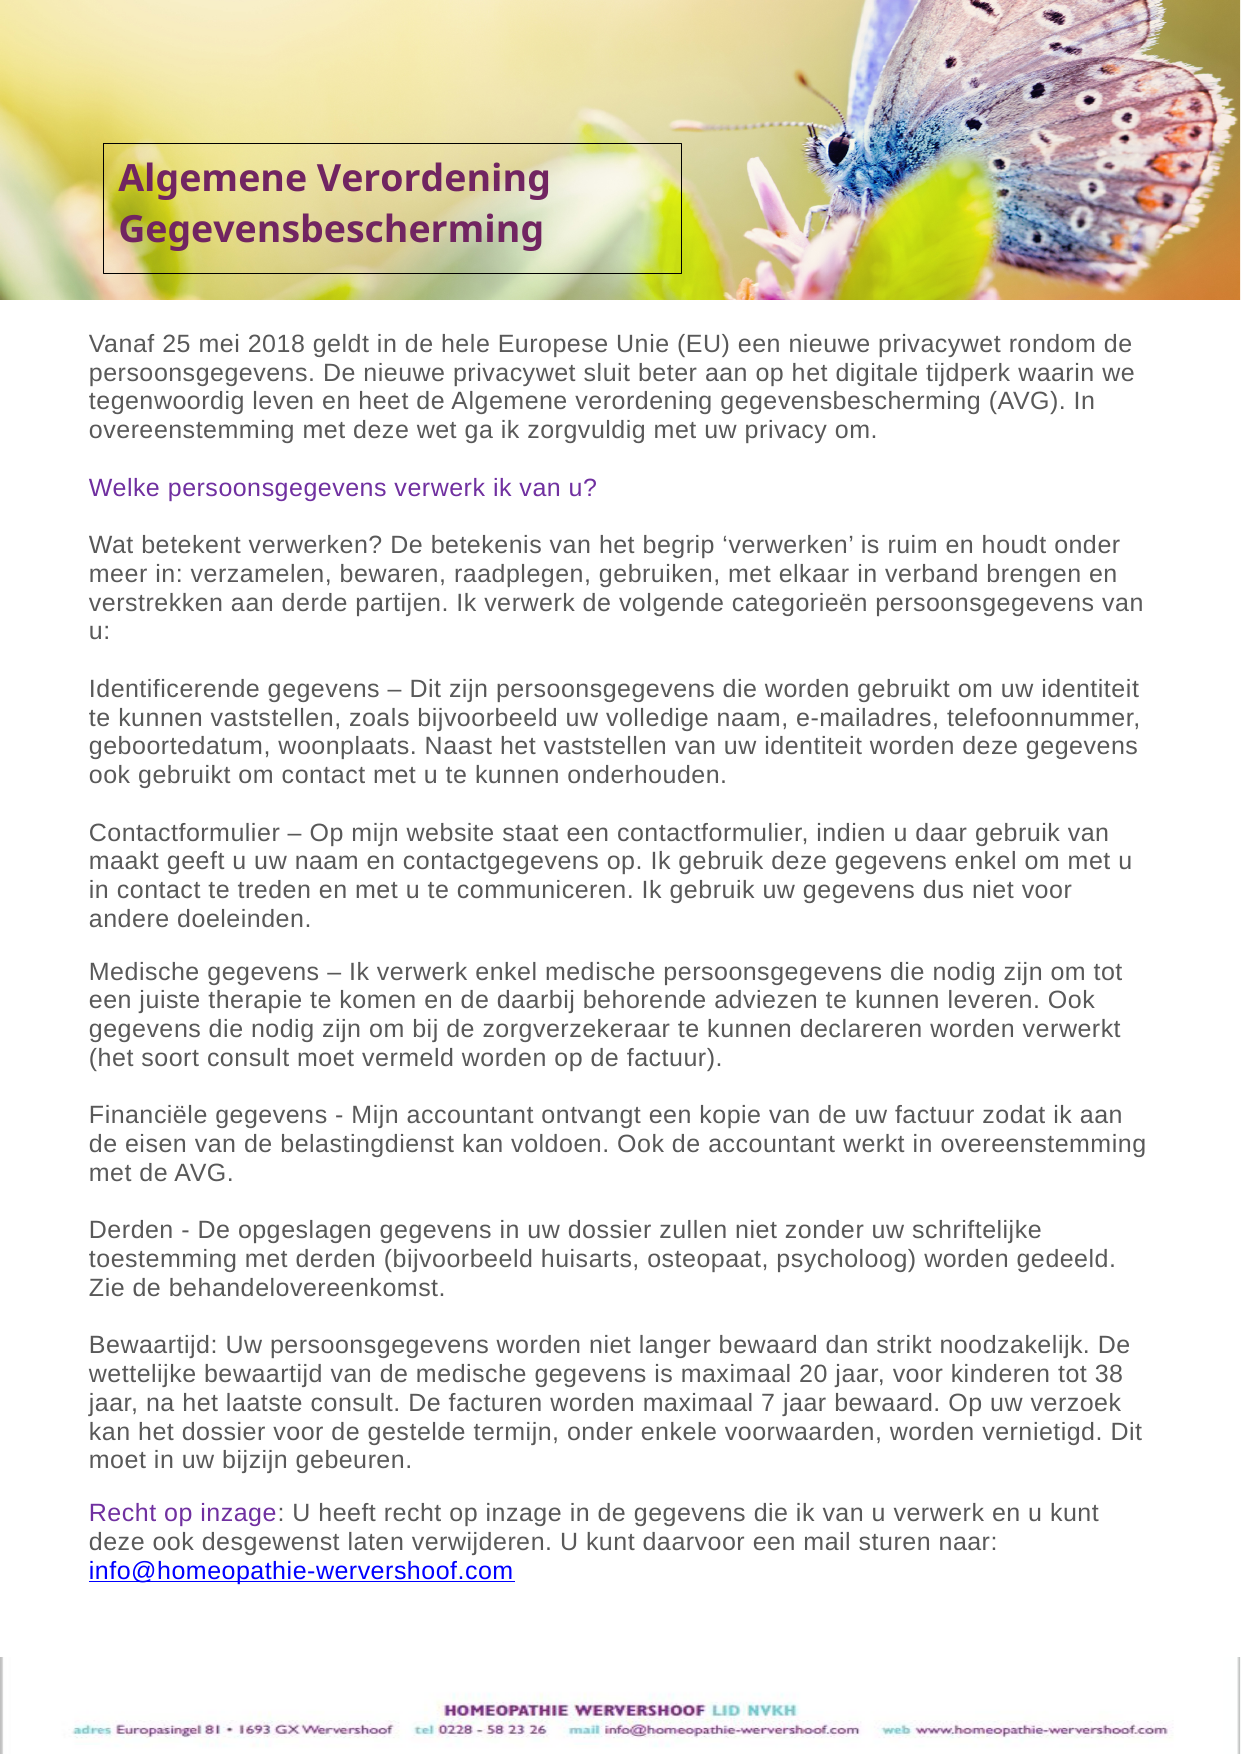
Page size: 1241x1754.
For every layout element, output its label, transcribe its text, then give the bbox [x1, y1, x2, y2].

picture [0, 0, 1241, 300]
text Wat betekent verwerken? De betekenis van het begrip ‘verwerken’ is ruim en houdt onder meer in: verzamelen, bewaren, raadplegen, gebruiken, met elkaar in verband brengen en verstrekken aan derde partijen. Ik verwerk de volgende categorieën persoonsgegevens van u: [89, 501, 1152, 645]
text Vanaf 25 mei 2018 geldt in de hele Europese Unie (EU) een nieuwe privacywet rondom de persoonsgegevens. De nieuwe privacywet sluit beter aan op het digitale tijdperk waarin we tegenwoordig leven en heet de Algemene verordening gegevensbescherming (AVG). In overeenstemming met deze wet ga ik zorgvuldig met uw privacy om. [89, 329, 1152, 444]
text Identificerende gegevens – Dit zijn persoonsgegevens die worden gebruikt om uw identiteit te kunnen vaststellen, zoals bijvoorbeeld uw volledige naam, e-mailadres, telefoonnummer, geboortedatum, woonplaats. Naast het vaststellen van uw identiteit worden deze gegevens ook gebruikt om contact met u te kunnen onderhouden. [89, 645, 1152, 789]
text Medische gegevens – Ik verwerk enkel medische persoonsgegevens die nodig zijn om tot een juiste therapie te komen en de daarbij behorende adviezen te kunnen leveren. Ook gegevens die nodig zijn om bij de zorgverzekeraar te kunnen declareren worden verwerkt (het soort consult moet vermeld worden op de factuur). [89, 957, 1152, 1072]
text Contactformulier – Op mijn website staat een contactformulier, indien u daar gebruik van maakt geeft u uw naam en contactgegevens op. Ik gebruik deze gegevens enkel om met u in contact te treden en met u te communiceren. Ik gebruik uw gegevens dus niet voor andere doeleinden. [89, 817, 1152, 932]
text Welke persoonsgegevens verwerk ik van u? [89, 444, 1152, 501]
text Derden - De opgeslagen gegevens in uw dossier zullen niet zonder uw schriftelijke toestemming met derden (bijvoorbeeld huisarts, osteopaat, psycholoog) worden gedeeld. Zie de behandelovereenkomst. [89, 1187, 1152, 1302]
text Recht op inzage: U heeft recht op inzage in de gegevens die ik van u verwerk en u kunt deze ook desgewenst laten verwijderen. U kunt daarvoor een mail sturen naar: info@homeopathie-wervershoof.com [89, 1498, 1152, 1584]
text Bewaartijd: Uw persoonsgegevens worden niet langer bewaard dan strikt noodzakelijk. De wettelijke bewaartijd van de medische gegevens is maximaal 20 jaar, voor kinderen tot 38 jaar, na het laatste consult. De facturen worden maximaal 7 jaar bewaard. Op uw verzoek kan het dossier voor de gestelde termijn, onder enkele voorwaarden, worden vernietigd. Dit moet in uw bijzijn gebeuren. [89, 1302, 1152, 1474]
text Financiële gegevens - Mijn accountant ontvangt een kopie van de uw factuur zodat ik aan de eisen van de belastingdienst kan voldoen. Ook de accountant werkt in overeenstemming met de AVG. [89, 1100, 1152, 1187]
picture [0, 1657, 1241, 1754]
